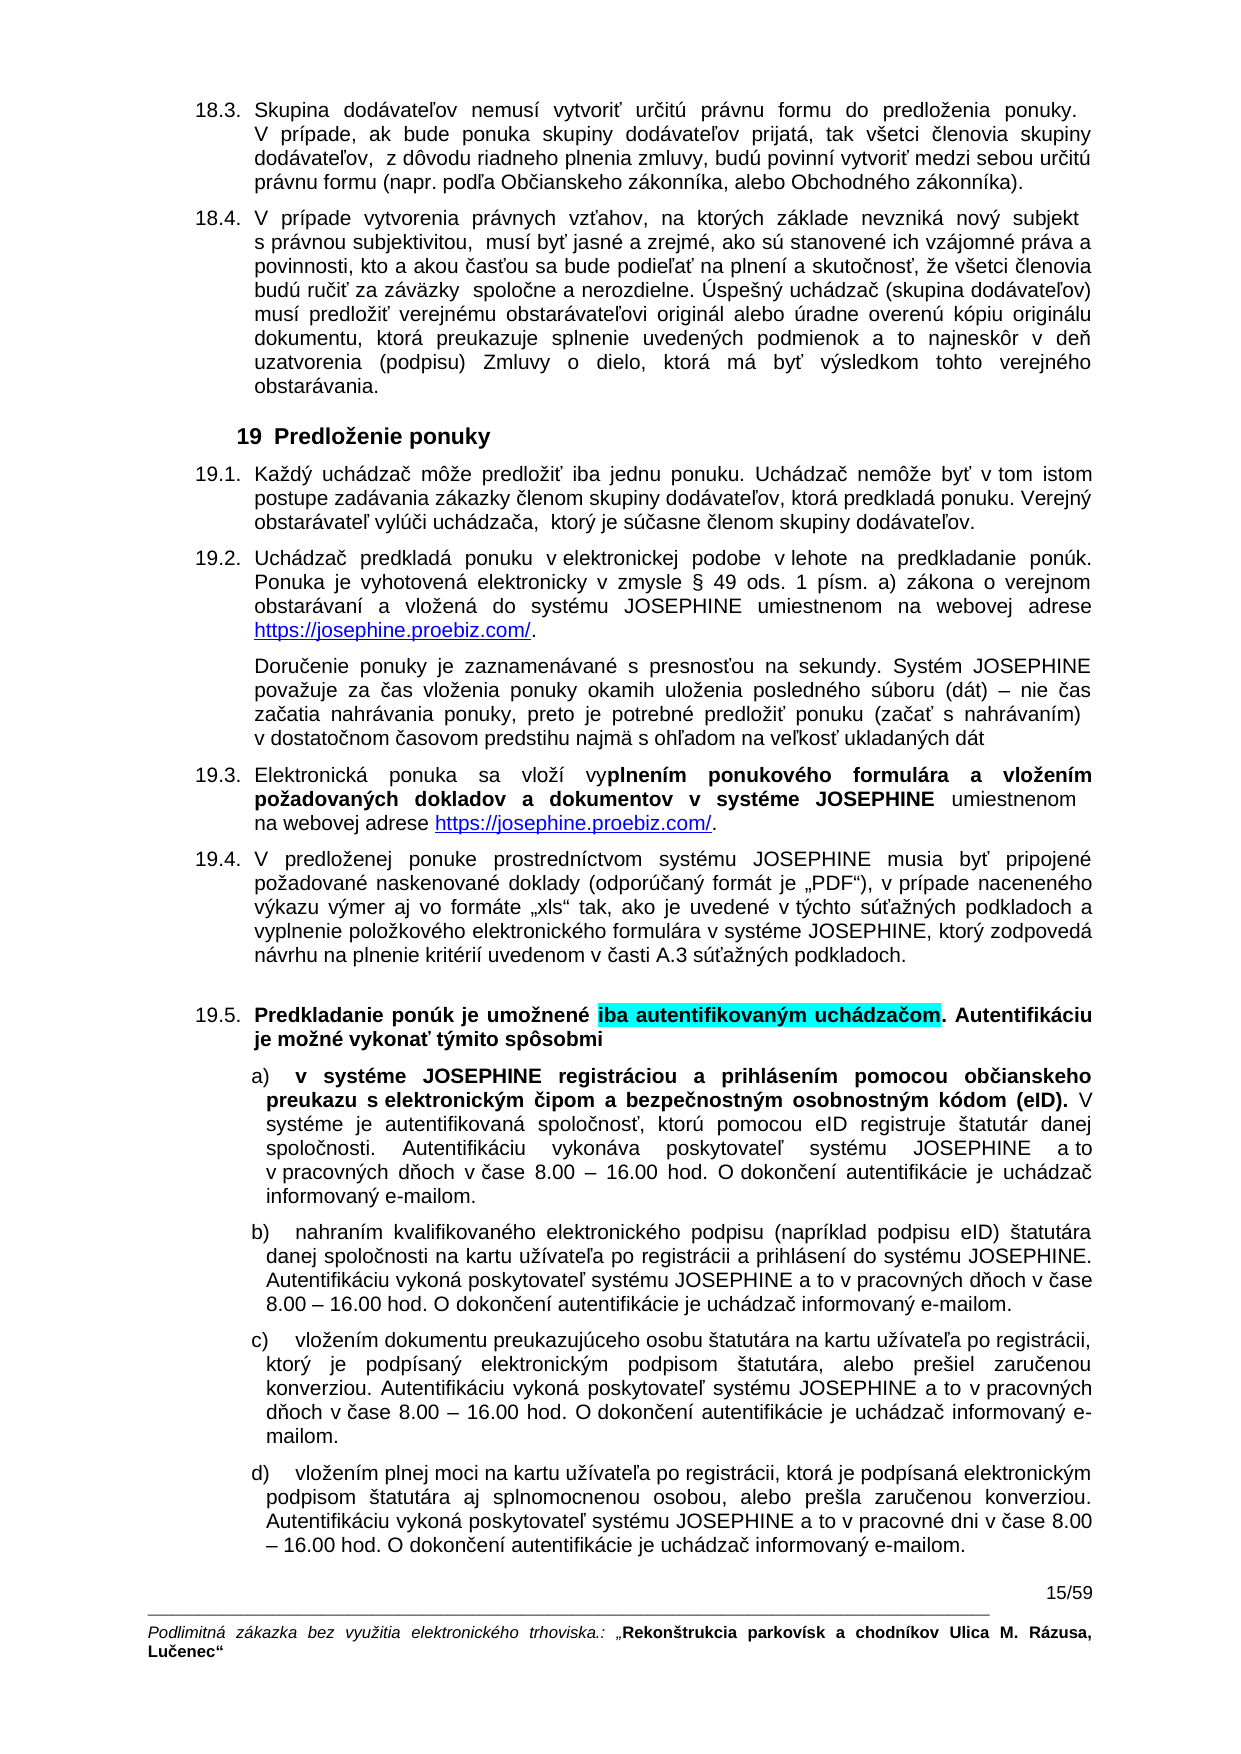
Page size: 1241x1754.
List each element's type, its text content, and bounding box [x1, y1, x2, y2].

list Uchádzač predkladá ponuku v elektronickej podobe v lehote na predkladanie ponúk. Ponuka je vyhotovená elektronicky v zmysle § 49 ods. 1 písm. a) zákona o verejnom obstarávaní a vložená do systému JOSEPHINE umiestnenom na webovej adrese https://josephine.proebiz.com/. [195, 546, 1092, 642]
text c) vložením dokumentu preukazujúceho osobu štatutára na kartu užívateľa po registrácii, ktorý je podpísaný elektronickým podpisom štatutára, alebo prešiel zaručenou konverziou. Autentifikáciu vykoná poskytovateľ systému JOSEPHINE a to v pracovných dňoch v čase 8.00 – 16.00 hod. O dokončení autentifikácie je uchádzač informovaný e-mailom. [251, 1328, 1092, 1448]
list Predkladanie ponúk je umožnené iba autentifikovaným uchádzačom. Autentifikáciu je možné vykonať týmito spôsobmi [195, 1003, 1092, 1051]
list Skupina dodávateľov nemusí vytvoriť určitú právnu formu do predloženia ponuky. V prípade, ak bude ponuka skupiny dodávateľov prijatá, tak všetci členovia skupiny dodávateľov, z dôvodu riadneho plnenia zmluvy, budú povinní vytvoriť medzi sebou určitú právnu formu (napr. podľa Občianskeho zákonníka, alebo Obchodného zákonníka). [195, 98, 1092, 194]
list Elektronická ponuka sa vloží vyplnením ponukového formulára a vložením požadovaných dokladov a dokumentov v systéme JOSEPHINE umiestnenom na webovej adrese https://josephine.proebiz.com/. [195, 763, 1092, 834]
text d) vložením plnej moci na kartu užívateľa po registrácii, ktorá je podpísaná elektronickým podpisom štatutára aj splnomocnenou osobou, alebo prešla zaručenou konverziou. Autentifikáciu vykoná poskytovateľ systému JOSEPHINE a to v pracovné dni v čase 8.00 – 16.00 hod. O dokončení autentifikácie je uchádzač informovaný e-mailom. [251, 1461, 1092, 1556]
list V prípade vytvorenia právnych vzťahov, na ktorých základe nevzniká nový subjekt s právnou subjektivitou, musí byť jasné a zrejmé, ako sú stanovené ich vzájomné práva a povinnosti, kto a akou časťou sa bude podieľať na plnení a skutočnosť, že všetci členovia budú ručiť za záväzky spoločne a nerozdielne. Úspešný uchádzač (skupina dodávateľov) musí predložiť verejnému obstarávateľovi originál alebo úradne overenú kópiu originálu dokumentu, ktorá preukazuje splnenie uvedených podmienok a to najneskôr v deň uzatvorenia (podpisu) Zmluvy o dielo, ktorá má byť výsledkom tohto verejného obstarávania. [195, 206, 1092, 398]
list V predloženej ponuke prostredníctvom systému JOSEPHINE musia byť pripojené požadované naskenované doklady (odporúčaný formát je „PDF“), v prípade naceneného výkazu výmer aj vo formáte „xls“ tak, ako je uvedené v týchto súťažných podkladoch a vyplnenie položkového elektronického formulára v systéme JOSEPHINE, ktorý zodpovedá návrhu na plnenie kritérií uvedenom v časti A.3 súťažných podkladoch. [195, 847, 1092, 967]
text a) v systéme JOSEPHINE registráciou a prihlásením pomocou občianskeho preukazu s elektronickým čipom a bezpečnostným osobnostným kódom (eID). V systéme je autentifikovaná spoločnosť, ktorú pomocou eID registruje štatutár danej spoločnosti. Autentifikáciu vykonáva poskytovateľ systému JOSEPHINE a to v pracovných dňoch v čase 8.00 – 16.00 hod. O dokončení autentifikácie je uchádzač informovaný e-mailom. [251, 1064, 1092, 1207]
text b) nahraním kvalifikovaného elektronického podpisu (napríklad podpisu eID) štatutára danej spoločnosti na kartu užívateľa po registrácii a prihlásení do systému JOSEPHINE. Autentifikáciu vykoná poskytovateľ systému JOSEPHINE a to v pracovných dňoch v čase 8.00 – 16.00 hod. O dokončení autentifikácie je uchádzač informovaný e-mailom. [251, 1220, 1092, 1316]
list Každý uchádzač môže predložiť iba jednu ponuku. Uchádzač nemôže byť v tom istom postupe zadávania zákazky členom skupiny dodávateľov, ktorá predkladá ponuku. Verejný obstarávateľ vylúči uchádzača, ktorý je súčasne členom skupiny dodávateľov. [195, 462, 1092, 533]
subtitle Predloženie ponuky [236, 423, 1092, 449]
text Doručenie ponuky je zaznamenávané s presnosťou na sekundy. Systém JOSEPHINE považuje za čas vloženia ponuky okamih uloženia posledného súboru (dát) – nie čas začatia nahrávania ponuky, preto je potrebné predložiť ponuku (začať s nahrávaním) v dostatočnom časovom predstihu najmä s ohľadom na veľkosť ukladaných dát [254, 654, 1092, 750]
